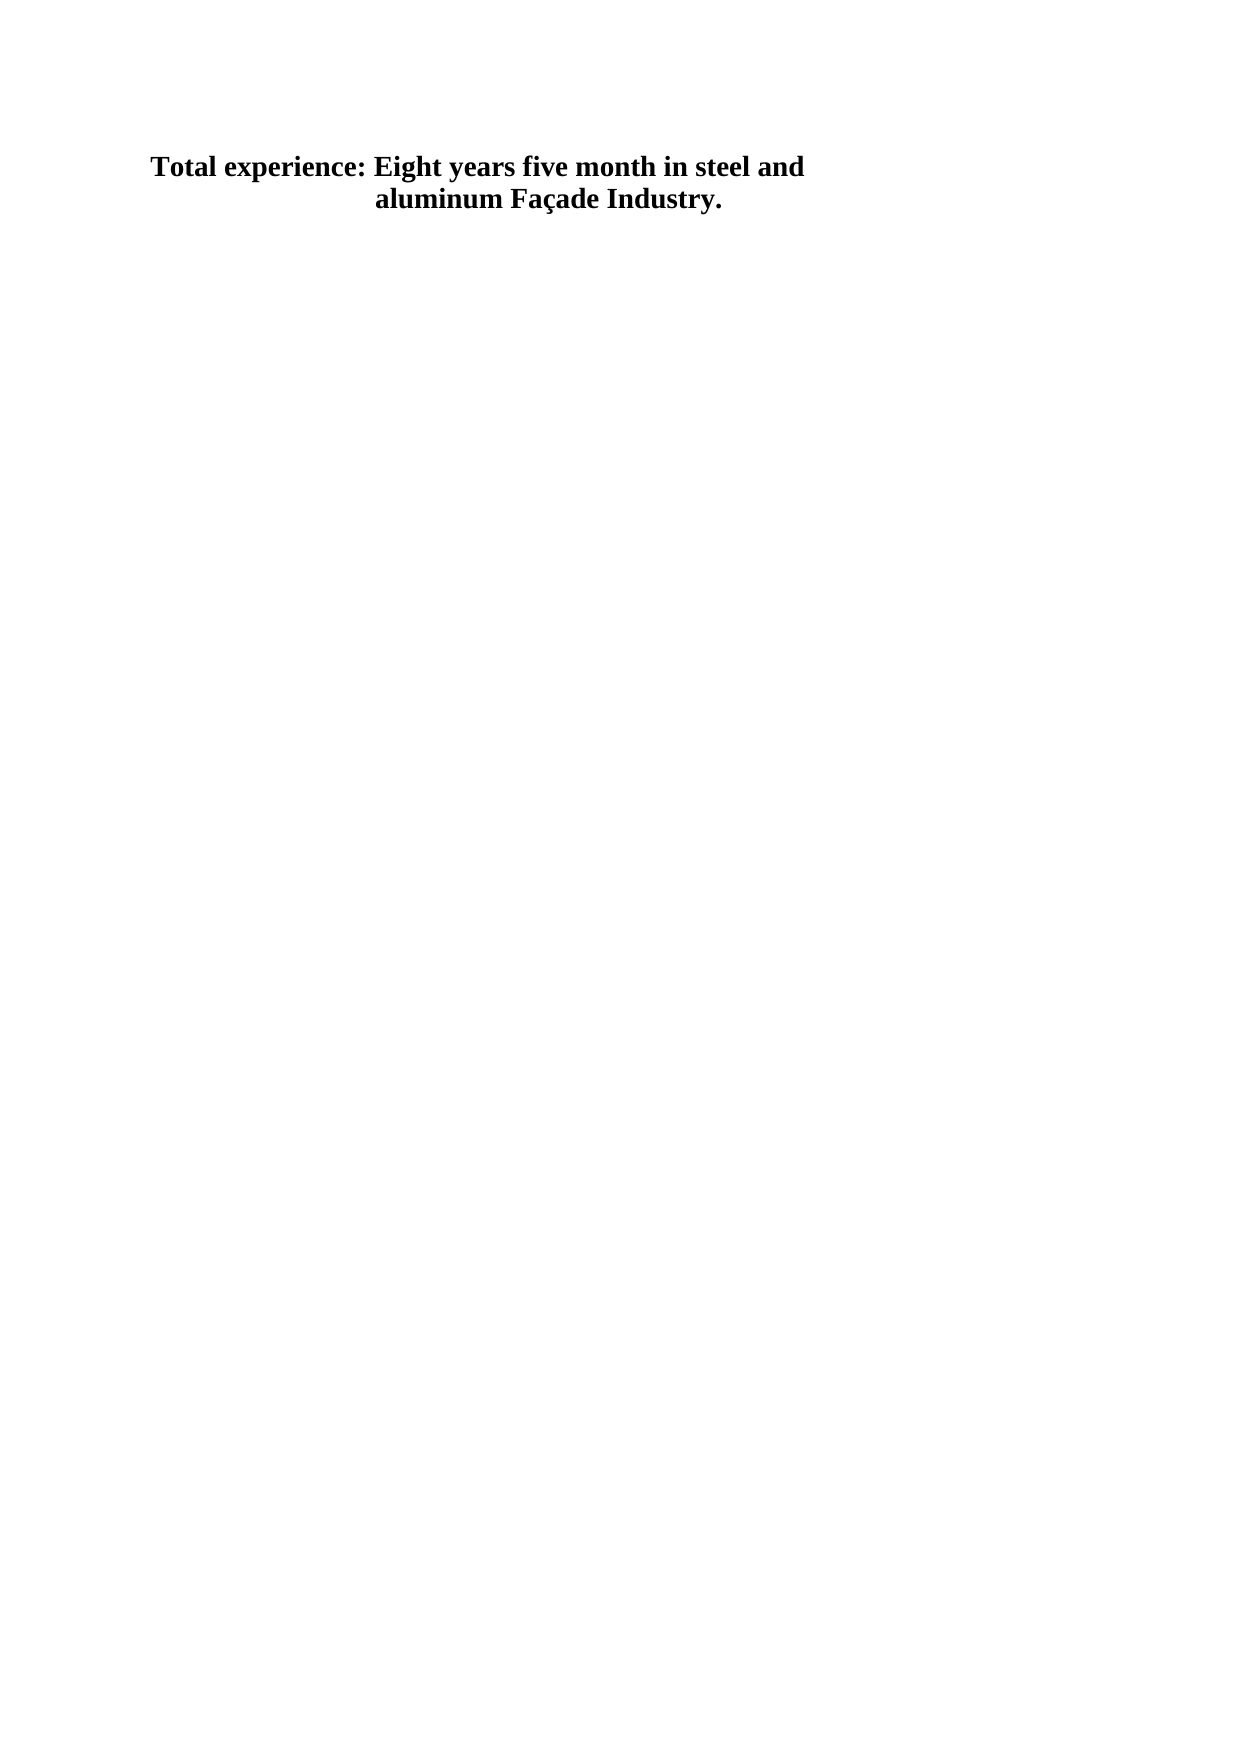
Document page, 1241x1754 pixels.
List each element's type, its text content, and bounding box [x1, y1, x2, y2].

text Total experience: Eight years five month in steel and aluminum Façade Industry. [150, 150, 939, 215]
